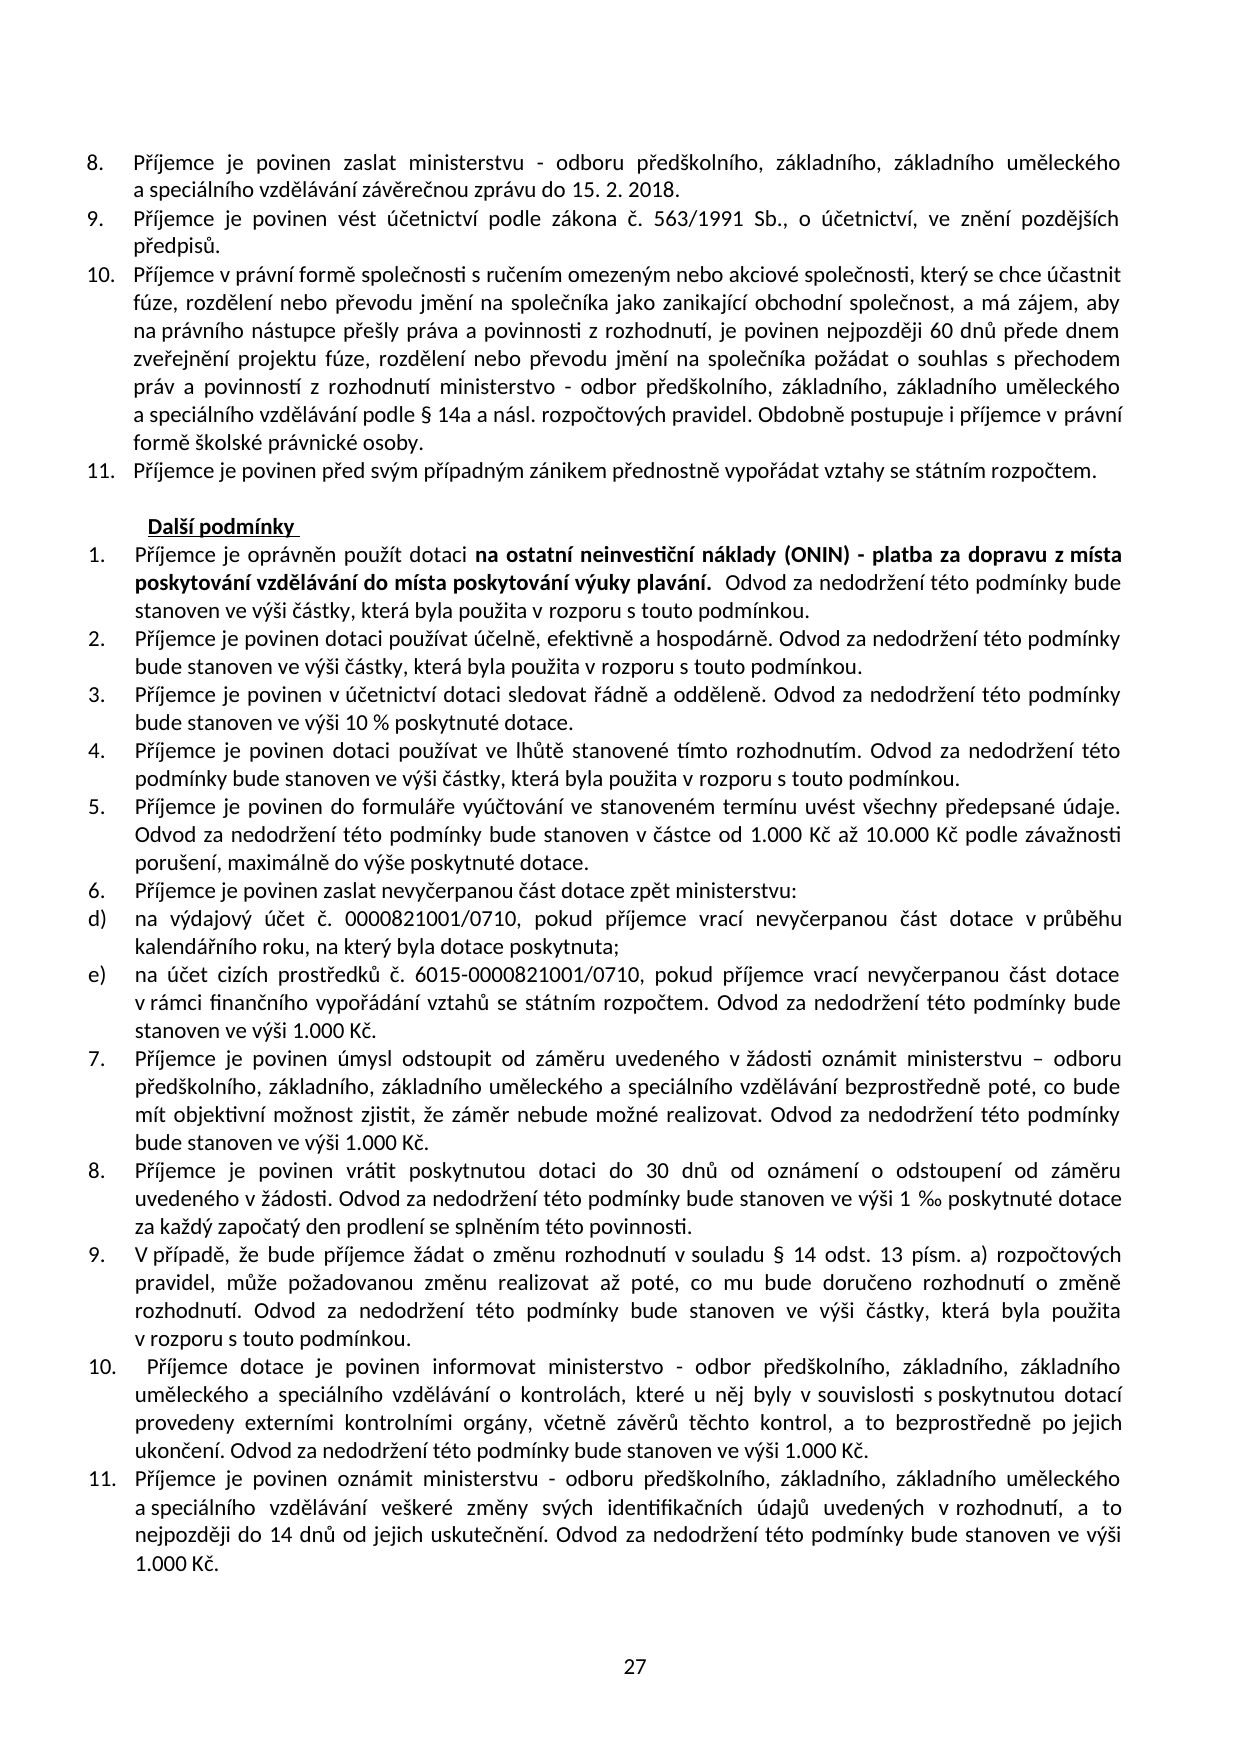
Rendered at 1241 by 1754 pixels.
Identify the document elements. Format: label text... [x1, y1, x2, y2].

text Další podmínky [148, 512, 1122, 540]
list Příjemce je povinen do formuláře vyúčtování ve stanoveném termínu uvést všechny předepsané údaje. Odvod za nedodržení této podmínky bude stanoven v částce od 1.000 Kč až 10.000 Kč podle závažnosti porušení, maximálně do výše poskytnuté dotace. [88, 792, 1122, 876]
list Příjemce je povinen zaslat nevyčerpanou část dotace zpět ministerstvu: [88, 876, 1122, 904]
list Příjemce je povinen vést účetnictví podle zákona č. 563/1991 Sb., o účetnictví, ve znění pozdějších předpisů. [86, 204, 1122, 260]
list Příjemce je povinen oznámit ministerstvu - odboru předškolního, základního, základního uměleckého a speciálního vzdělávání veškeré změny svých identifikačních údajů uvedených v rozhodnutí, a to nejpozději do 14 dnů od jejich uskutečnění. Odvod za nedodržení této podmínky bude stanoven ve výši 1.000 Kč. [88, 1464, 1122, 1577]
list Příjemce dotace je povinen informovat ministerstvo - odbor předškolního, základního, základního uměleckého a speciálního vzdělávání o kontrolách, které u něj byly v souvislosti s poskytnutou dotací provedeny externími kontrolními orgány, včetně závěrů těchto kontrol, a to bezprostředně po jejich ukončení. Odvod za nedodržení této podmínky bude stanoven ve výši 1.000 Kč. [88, 1352, 1122, 1464]
list Příjemce je povinen dotaci používat účelně, efektivně a hospodárně. Odvod za nedodržení této podmínky bude stanoven ve výši částky, která byla použita v rozporu s touto podmínkou. [88, 624, 1122, 680]
list Příjemce je povinen před svým případným zánikem přednostně vypořádat vztahy se státním rozpočtem. [86, 456, 1122, 484]
list Příjemce je povinen úmysl odstoupit od záměru uvedeného v žádosti oznámit ministerstvu – odboru předškolního, základního, základního uměleckého a speciálního vzdělávání bezprostředně poté, co bude mít objektivní možnost zjistit, že záměr nebude možné realizovat. Odvod za nedodržení této podmínky bude stanoven ve výši 1.000 Kč. [88, 1044, 1122, 1156]
list V případě, že bude příjemce žádat o změnu rozhodnutí v souladu § 14 odst. 13 písm. a) rozpočtových pravidel, může požadovanou změnu realizovat až poté, co mu bude doručeno rozhodnutí o změně rozhodnutí. Odvod za nedodržení této podmínky bude stanoven ve výši částky, která byla použita v rozporu s touto podmínkou. [88, 1240, 1122, 1352]
list Příjemce je povinen v účetnictví dotaci sledovat řádně a odděleně. Odvod za nedodržení této podmínky bude stanoven ve výši 10 % poskytnuté dotace. [88, 680, 1122, 736]
list Příjemce je povinen zaslat ministerstvu - odboru předškolního, základního, základního uměleckého a speciálního vzdělávání závěrečnou zprávu do 15. 2. 2018. [86, 148, 1122, 204]
list na účet cizích prostředků č. 6015-0000821001/0710, pokud příjemce vrací nevyčerpanou část dotace v rámci finančního vypořádání vztahů se státním rozpočtem. Odvod za nedodržení této podmínky bude stanoven ve výši 1.000 Kč. [88, 960, 1122, 1044]
list Příjemce je oprávněn použít dotaci na ostatní neinvestiční náklady (ONIN) - platba za dopravu z místa poskytování vzdělávání do místa poskytování výuky plavání. Odvod za nedodržení této podmínky bude stanoven ve výši částky, která byla použita v rozporu s touto podmínkou. [88, 540, 1122, 624]
list Příjemce je povinen dotaci používat ve lhůtě stanovené tímto rozhodnutím. Odvod za nedodržení této podmínky bude stanoven ve výši částky, která byla použita v rozporu s touto podmínkou. [88, 736, 1122, 792]
list Příjemce v právní formě společnosti s ručením omezeným nebo akciové společnosti, který se chce účastnit fúze, rozdělení nebo převodu jmění na společníka jako zanikající obchodní společnost, a má zájem, aby na právního nástupce přešly práva a povinnosti z rozhodnutí, je povinen nejpozději 60 dnů přede dnem zveřejnění projektu fúze, rozdělení nebo převodu jmění na společníka požádat o souhlas s přechodem práv a povinností z rozhodnutí ministerstvo - odbor předškolního, základního, základního uměleckého a speciálního vzdělávání podle § 14a a násl. rozpočtových pravidel. Obdobně postupuje i příjemce v právní formě školské právnické osoby. [86, 260, 1122, 456]
list na výdajový účet č. 0000821001/0710, pokud příjemce vrací nevyčerpanou část dotace v průběhu kalendářního roku, na který byla dotace poskytnuta; [88, 904, 1122, 960]
list Příjemce je povinen vrátit poskytnutou dotaci do 30 dnů od oznámení o odstoupení od záměru uvedeného v žádosti. Odvod za nedodržení této podmínky bude stanoven ve výši 1 ‰ poskytnuté dotace za každý započatý den prodlení se splněním této povinnosti. [88, 1156, 1122, 1240]
